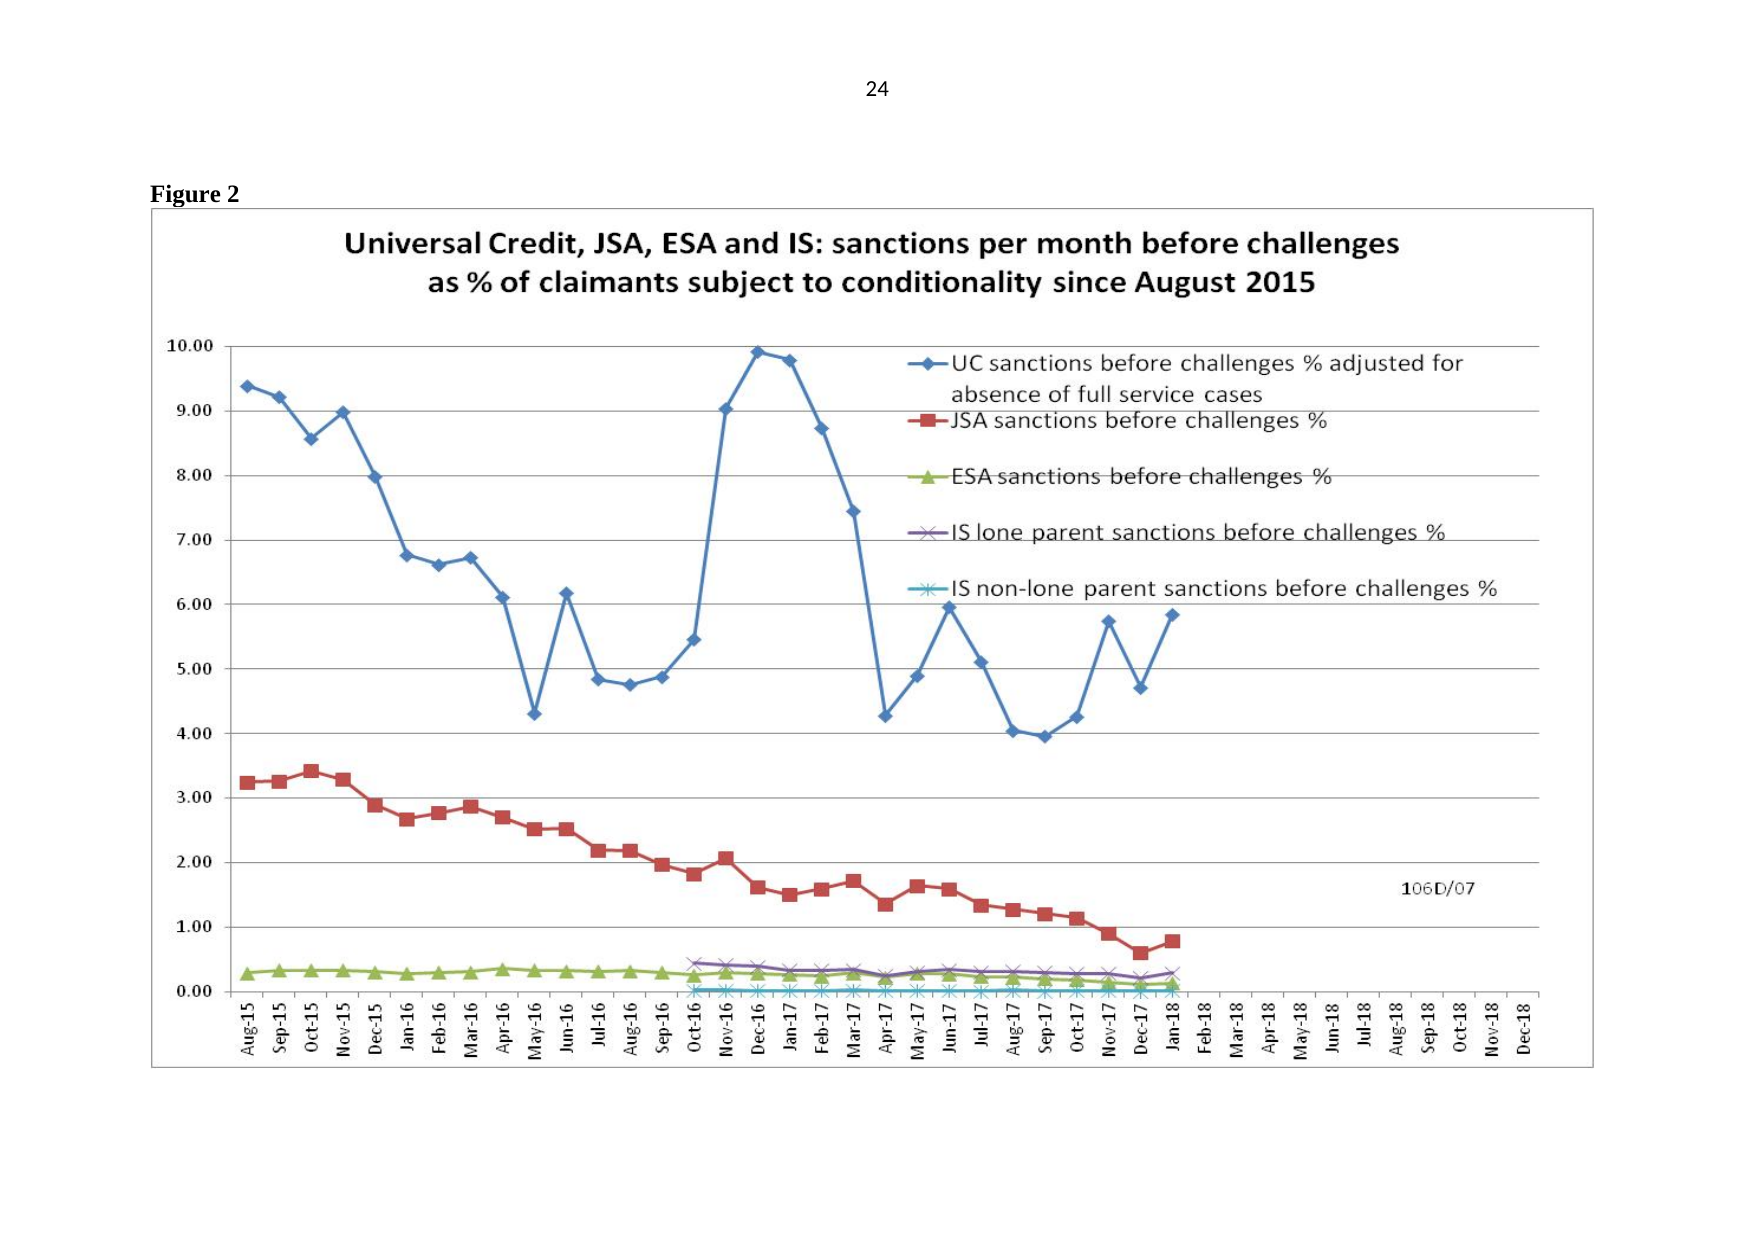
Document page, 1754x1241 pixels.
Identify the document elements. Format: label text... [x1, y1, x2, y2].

text Figure 2 [150, 179, 1604, 207]
picture [150, 207, 1595, 1069]
